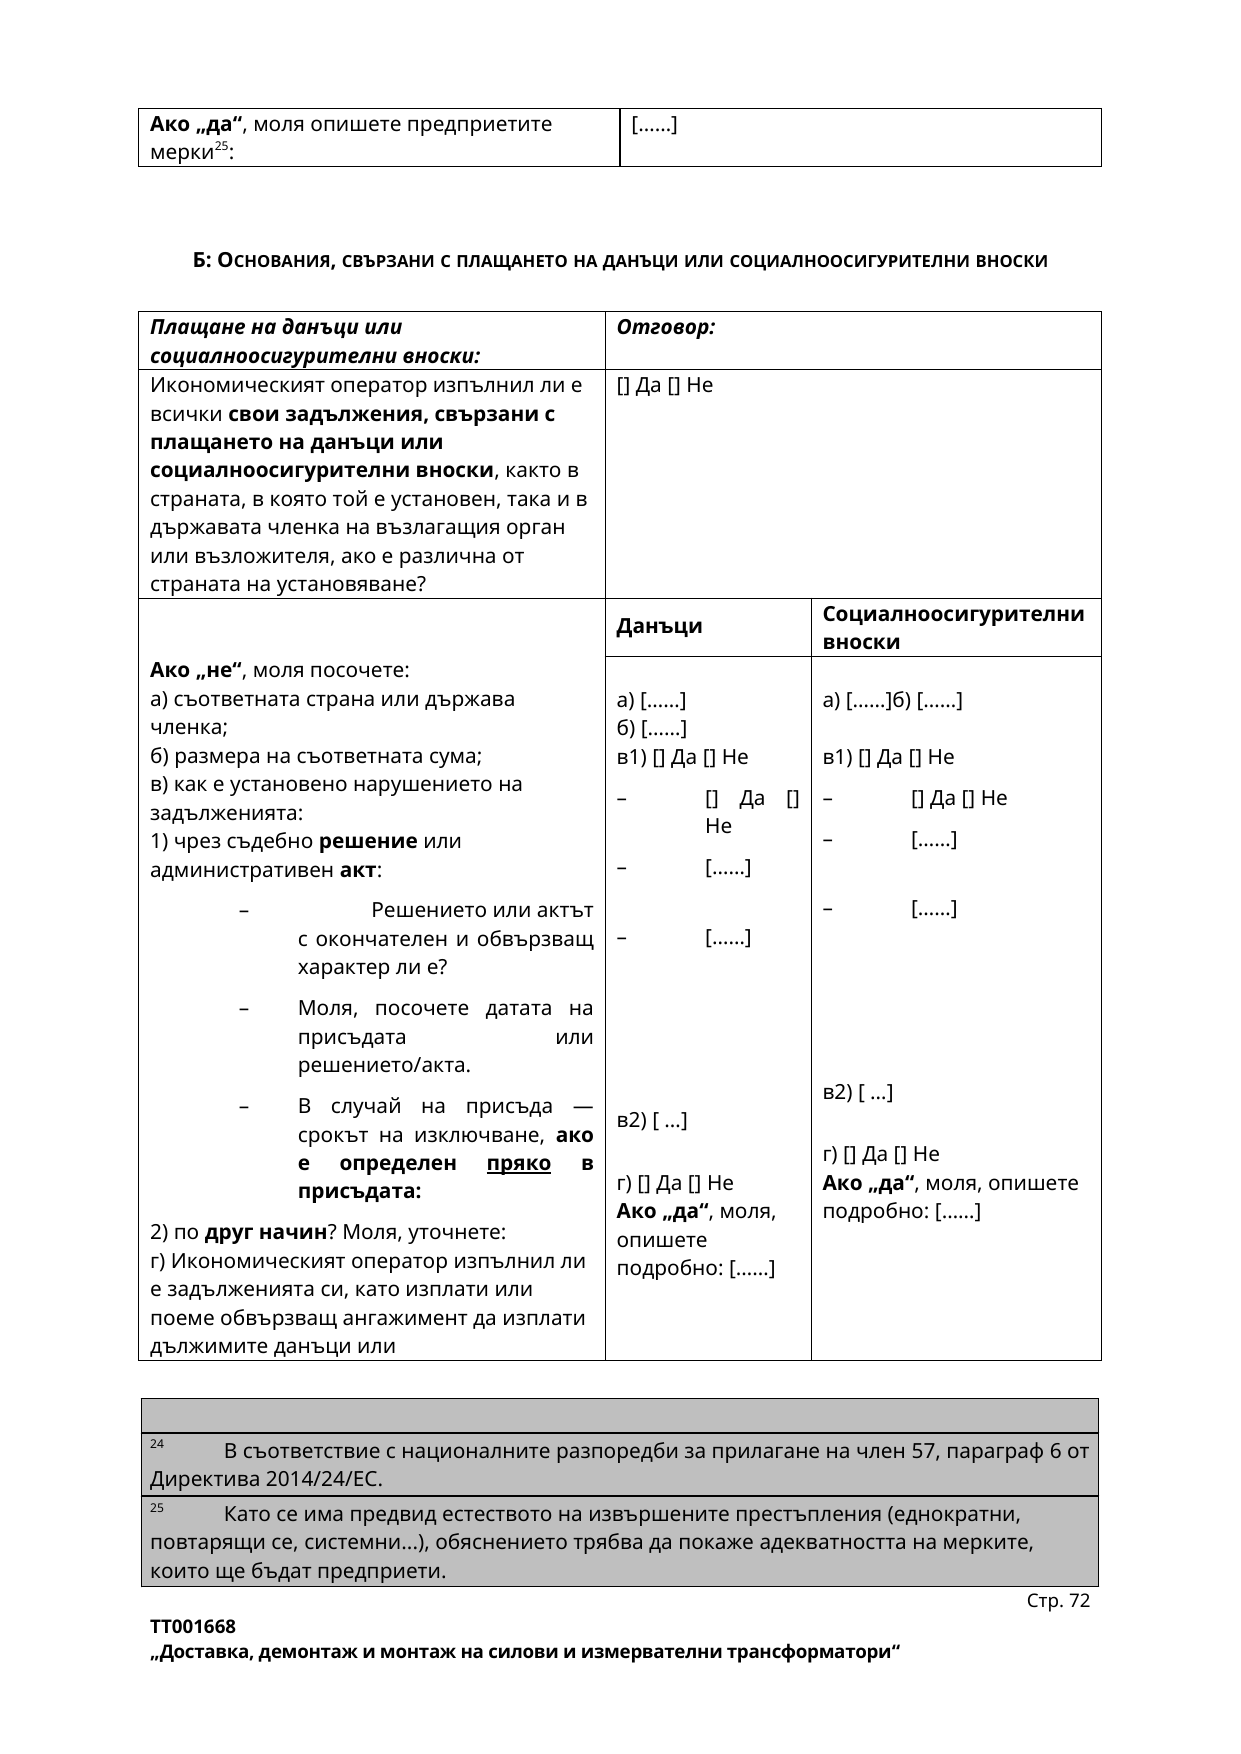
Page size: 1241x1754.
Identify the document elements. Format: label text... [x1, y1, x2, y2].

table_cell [606, 657, 811, 1360]
table_cell Икономическият оператор изпълнил ли е всички свои задължения, свързани с плащането на данъци или социалноосигурителни вноски, както в страната, в която той е установен, така и в държавата членка на възлагащия орган или възложителя, ако е различна от страната на установяване? [139, 370, 605, 598]
table_cell Ако „да“, моля опишете предприетите мерки: [139, 109, 619, 166]
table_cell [812, 657, 1101, 1360]
table_cell Данъци [606, 599, 811, 656]
table_cell [……] [621, 109, 1101, 166]
table_header Плащане на данъци или социалноосигурителни вноски: [139, 312, 605, 369]
table_cell Ако „не“, моля посочете: а) съответната страна или държава членка; б) размера на съответната сума; в) как е установено нарушението на задълженията: 1) чрез съдебно решение или административен акт: Решението или актът с окончателен и обвързващ характер ли е? Моля, посочете датата на присъдата или решението/акта. В случай на присъда — срокът на изключване, ако е определен пряко в присъдата: 2) по друг начин? Моля, уточнете: г) Икономическият оператор изпълнил ли е задълженията си, като изплати или поеме обвързващ ангажимент да изплати дължимите данъци или социалноосигурителни вноски, включително, когато е приложимо, всички начислени лихви или глоби? [139, 599, 605, 1360]
table_cell [] Да [] Не [606, 370, 1101, 598]
table_cell Социалноосигурителни вноски [812, 599, 1101, 656]
title Б: Основания, свързани с плащането на данъци или социалноосигурителни вноски [150, 245, 1090, 274]
table_header Отговор: [606, 312, 1101, 369]
